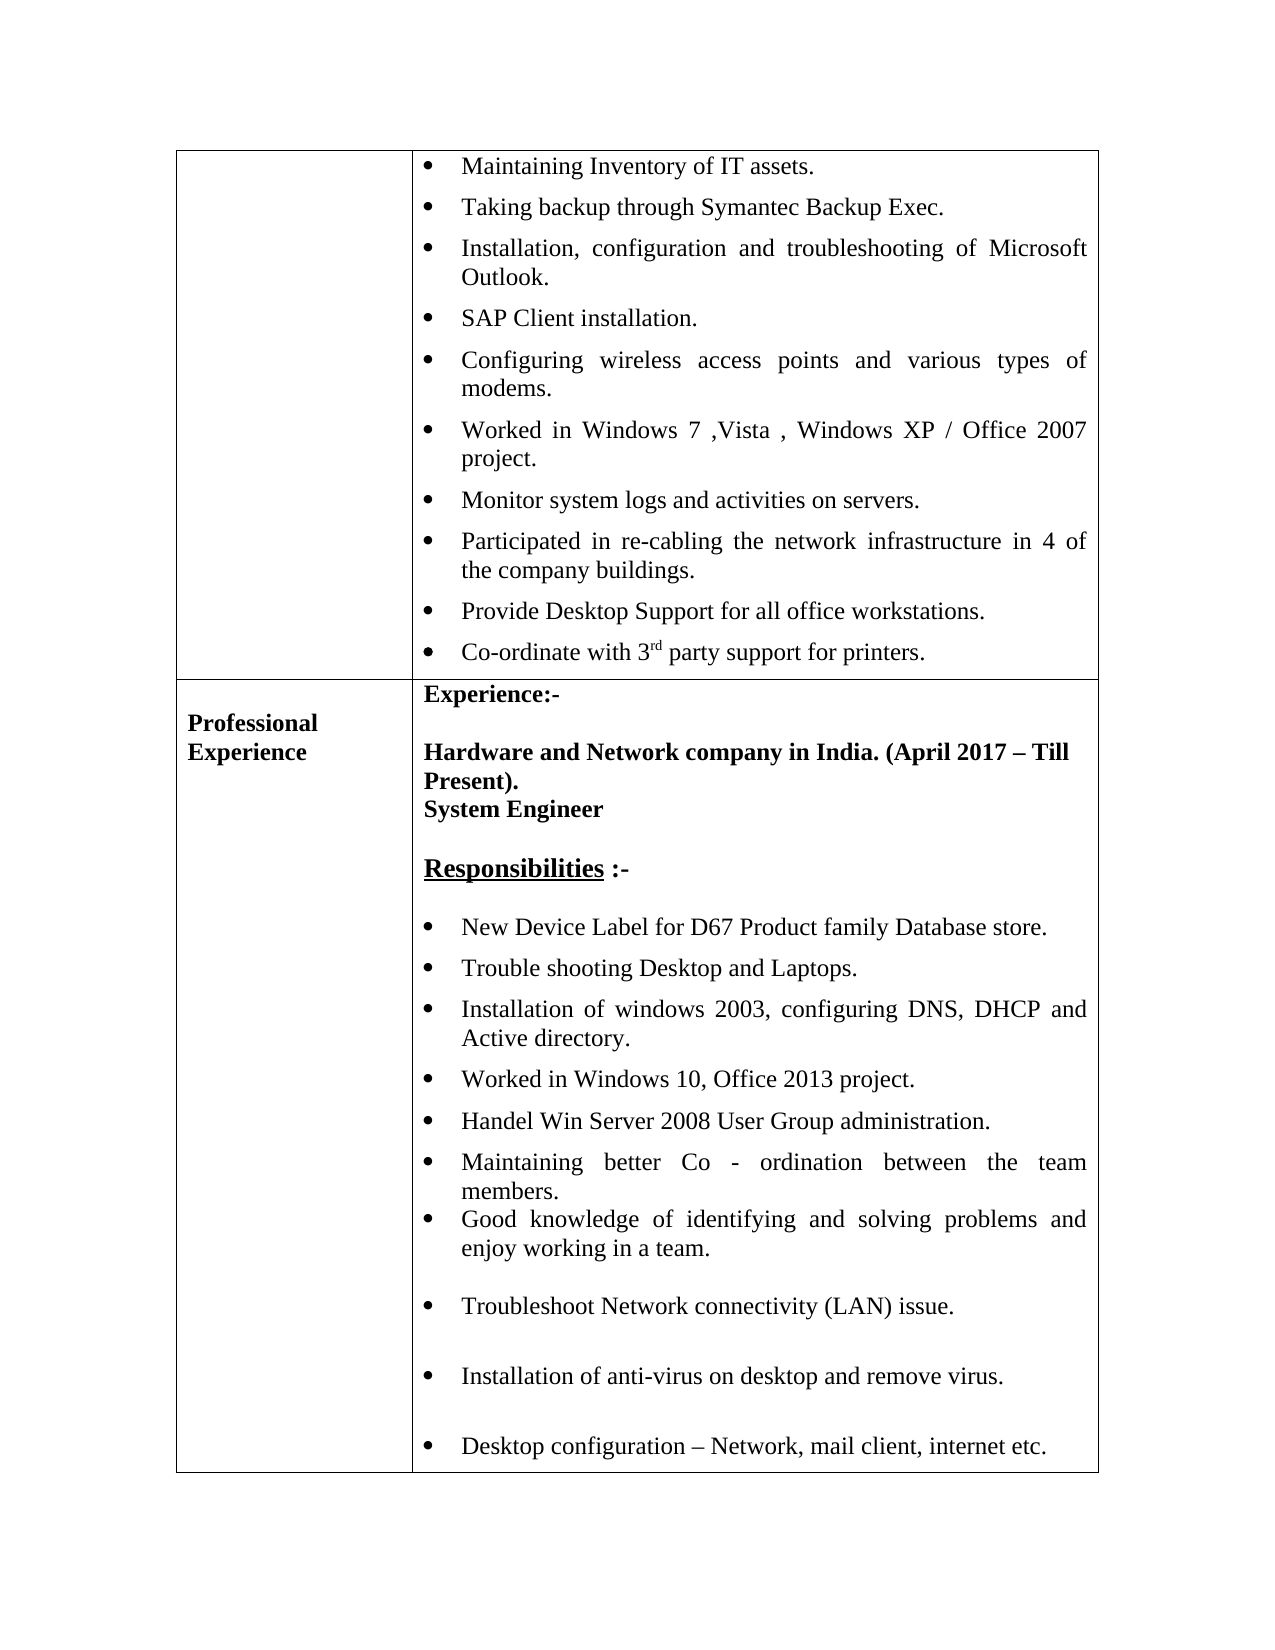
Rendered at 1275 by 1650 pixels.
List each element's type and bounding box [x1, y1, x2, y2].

table_cell [177, 680, 412, 1472]
table_cell [413, 680, 1098, 1472]
table_cell [177, 151, 412, 678]
table_cell [413, 151, 1098, 678]
